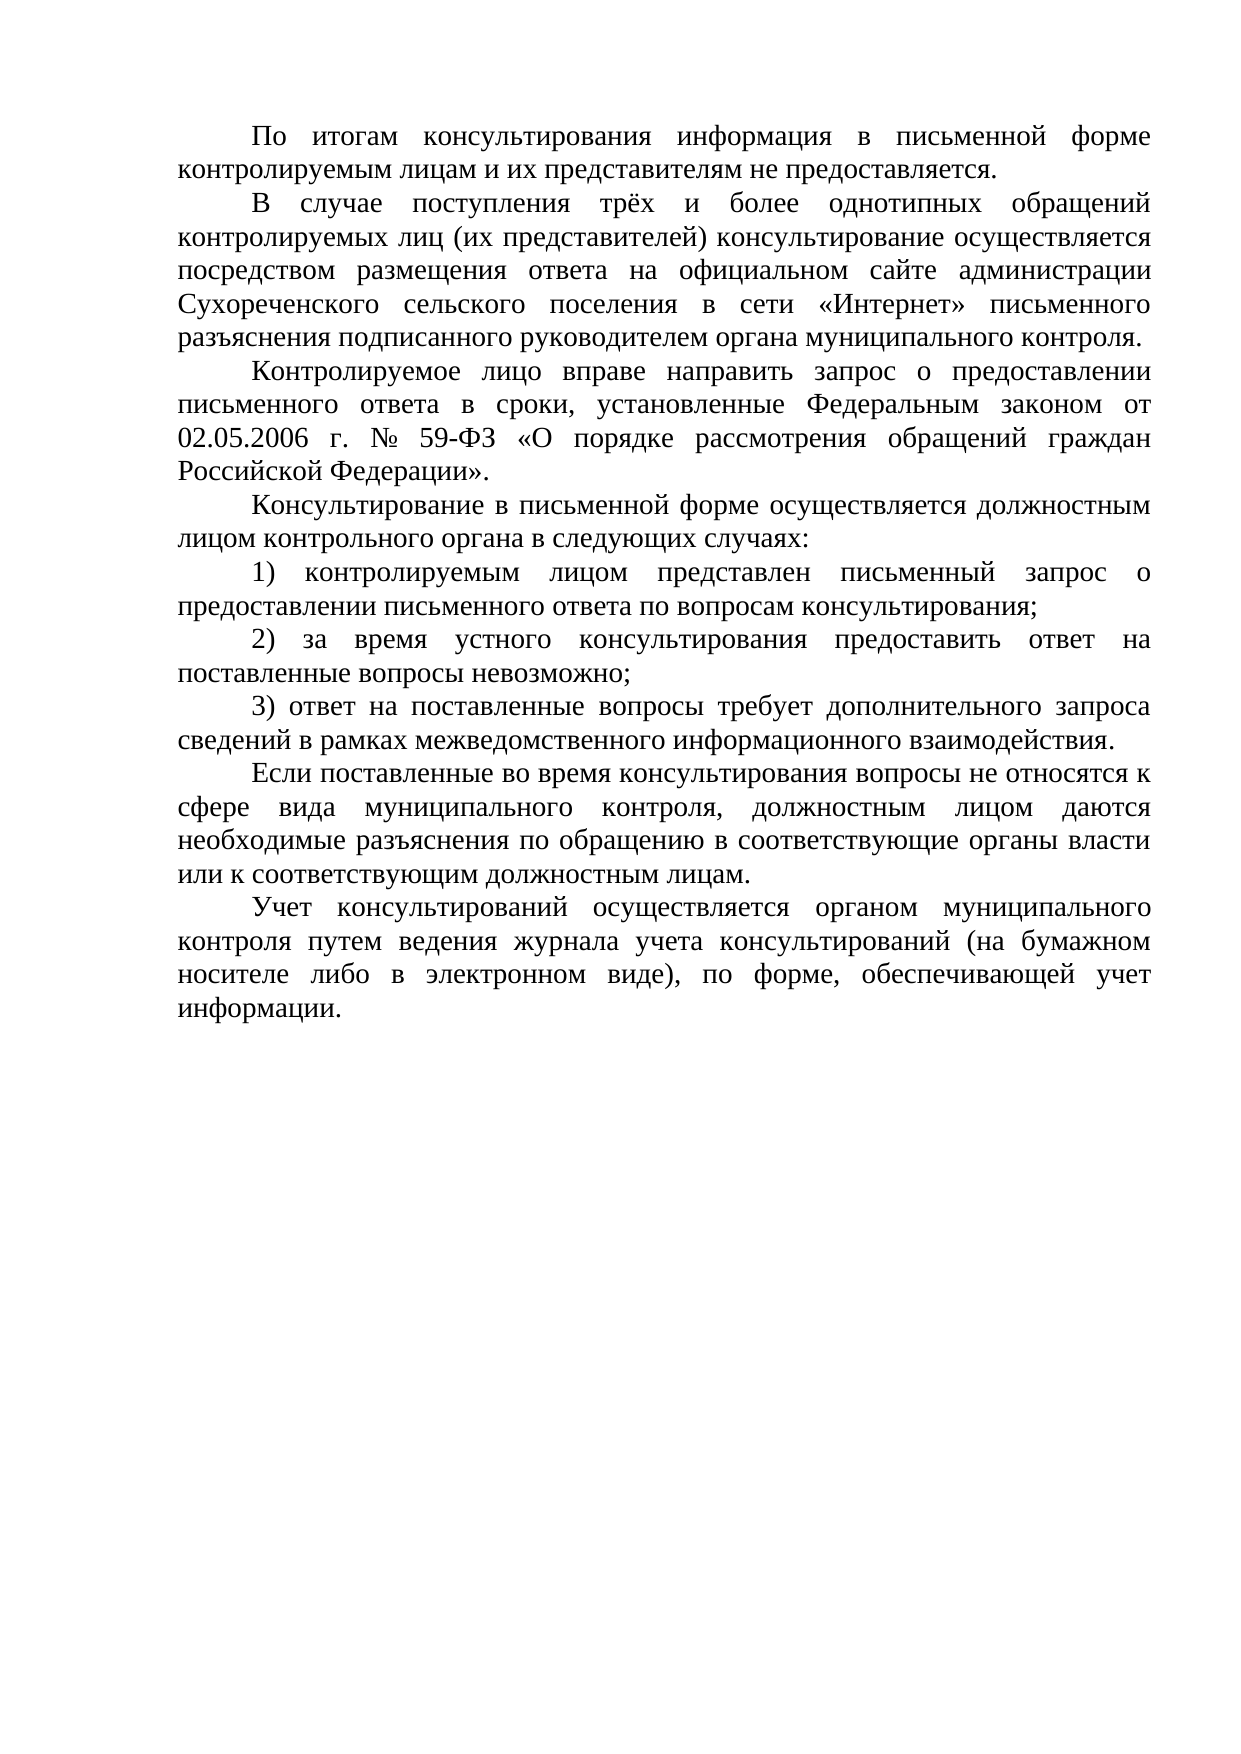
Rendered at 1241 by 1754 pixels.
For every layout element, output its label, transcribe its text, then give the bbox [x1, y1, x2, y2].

text 3) ответ на поставленные вопросы требует дополнительного запроса сведений в рамках межведомственного информационного взаимодействия. [177, 688, 1152, 755]
text 1) контролируемым лицом представлен письменный запрос о предоставлении письменного ответа по вопросам консультирования; [177, 554, 1152, 621]
text 2) за время устного консультирования предоставить ответ на поставленные вопросы невозможно; [177, 621, 1152, 688]
text Контролируемое лицо вправе направить запрос о предоставлении письменного ответа в сроки, установленные Федеральным законом от 02.05.2006 г. № 59-ФЗ «О порядке рассмотрения обращений граждан Российской Федерации». [177, 353, 1152, 487]
text В случае поступления трёх и более однотипных обращений контролируемых лиц (их представителей) консультирование осуществляется посредством размещения ответа на официальном сайте администрации Сухореченского сельского поселения в сети «Интернет» письменного разъяснения подписанного руководителем органа муниципального контроля. [177, 185, 1152, 353]
text Консультирование в письменной форме осуществляется должностным лицом контрольного органа в следующих случаях: [177, 487, 1152, 554]
text Если поставленные во время консультирования вопросы не относятся к сфере вида муниципального контроля, должностным лицом даются необходимые разъяснения по обращению в соответствующие органы власти или к соответствующим должностным лицам. [177, 755, 1152, 889]
text По итогам консультирования информация в письменной форме контролируемым лицам и их представителям не предоставляется. [177, 118, 1152, 185]
text Учет консультирований осуществляется органом муниципального контроля путем ведения журнала учета консультирований (на бумажном носителе либо в электронном виде), по форме, обеспечивающей учет информации. [177, 889, 1152, 1024]
